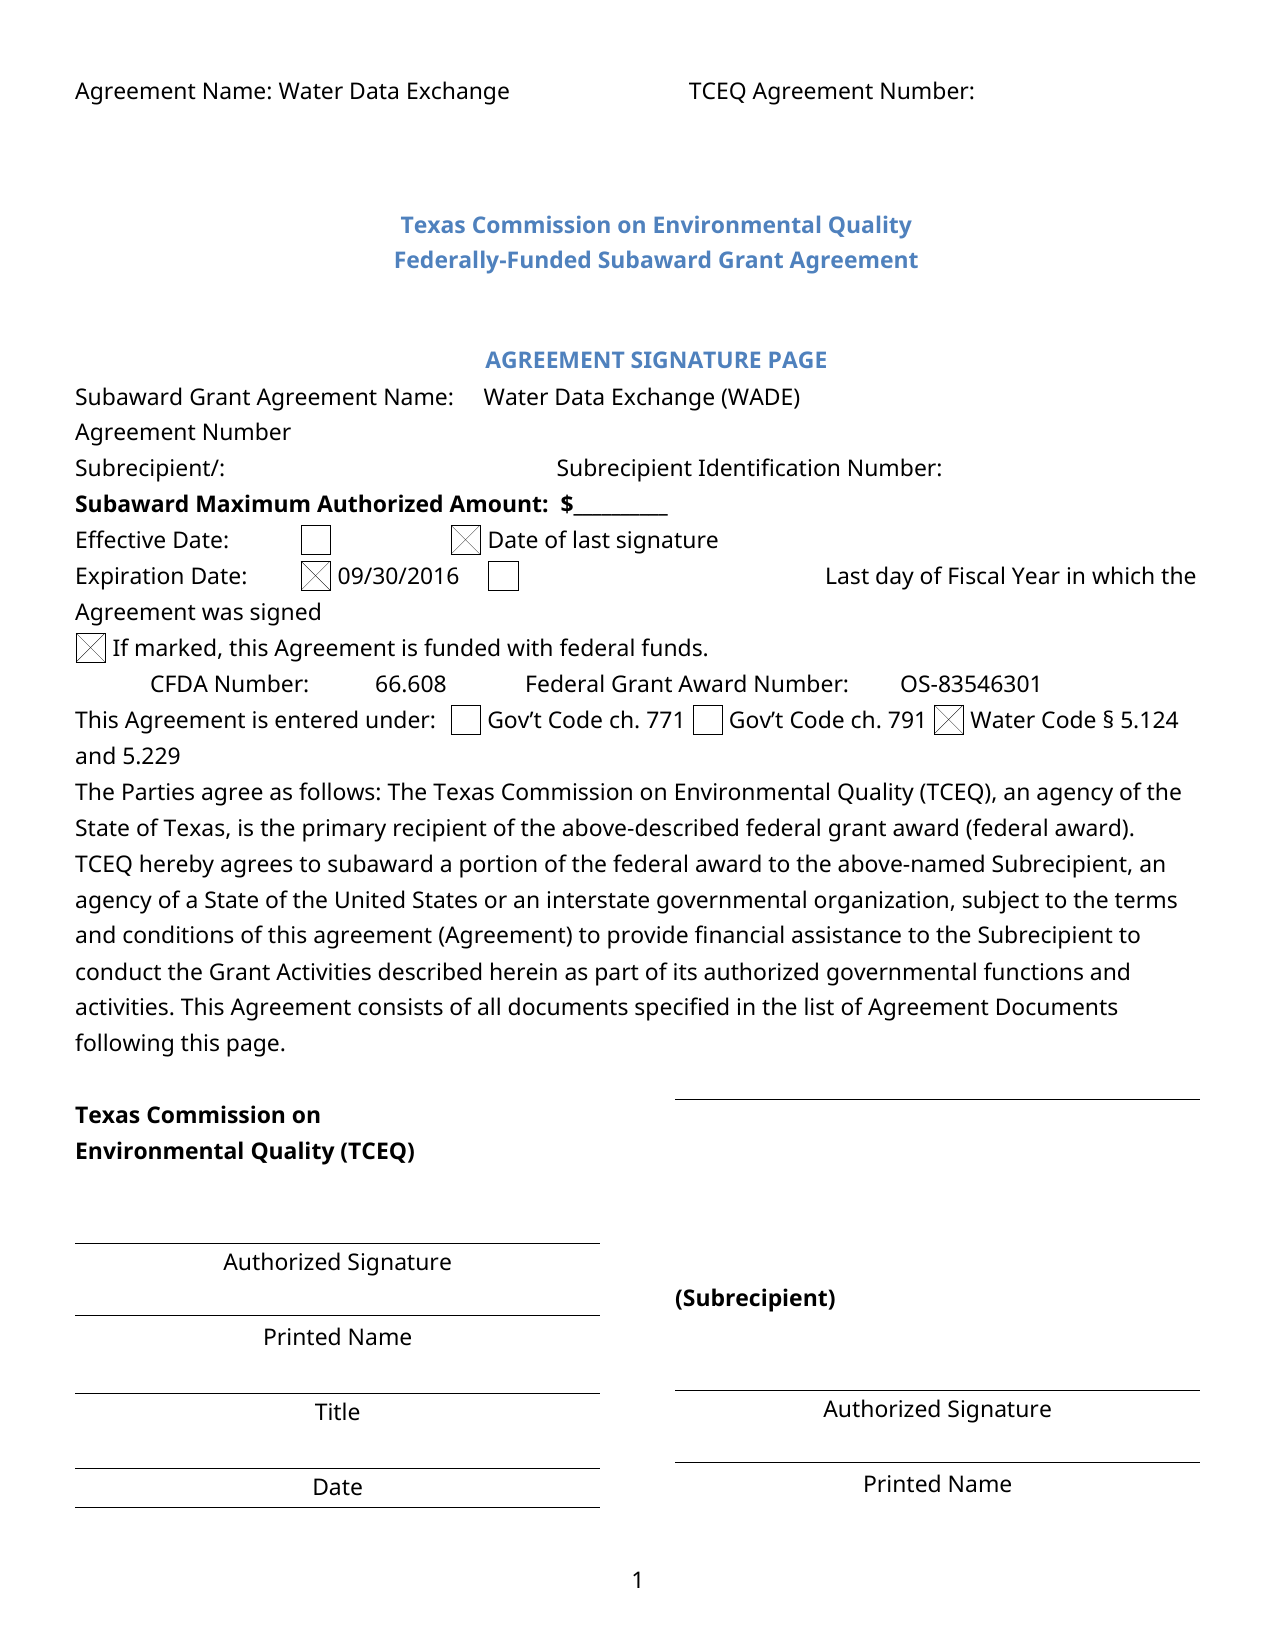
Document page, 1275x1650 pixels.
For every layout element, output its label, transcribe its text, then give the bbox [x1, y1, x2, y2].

text The Parties agree as follows: The Texas Commission on Environmental Quality (TCEQ), an agency of the State of Texas, is the primary recipient of the above-described federal grant award (federal award). TCEQ hereby agrees to subaward a portion of the federal award to the above-named Subrecipient, an agency of a State of the United States or an interstate governmental organization, subject to the terms and conditions of this agreement (Agreement) to provide financial assistance to the Subrecipient to conduct the Grant Activities described herein as part of its authorized governmental functions and activities. This Agreement consists of all documents specified in the list of Agreement Documents following this page. [75, 776, 1200, 1058]
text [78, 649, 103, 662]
text Agreement Number [75, 416, 1200, 448]
text Effective Date: Date of last signature [75, 524, 1200, 555]
list Texas Commission on Environmental Quality Federally-Funded Subaward Grant Agreement [112, 208, 1200, 318]
text Printed Name [675, 1468, 1200, 1499]
text Subaward Grant Agreement Name: Water Data Exchange (WADE) [75, 380, 1200, 412]
text Texas Commission on [75, 1099, 600, 1130]
text Authorized Signature [675, 1391, 1200, 1424]
text Environmental Quality (TCEQ) [75, 1135, 600, 1166]
text Date [75, 1469, 600, 1502]
text This Agreement is entered under: Gov’t Code ch. 771 Gov’t Code ch. 791 Water Code § 5.124 and 5.229 [75, 704, 1200, 771]
text Subrecipient/: Subrecipient Identification Number: [75, 452, 1200, 483]
text Subaward Maximum Authorized Amount: $__________ [75, 488, 1200, 519]
text CFDA Number: 66.608 Federal Grant Award Number: OS-83546301 [150, 668, 1200, 699]
subtitle AGREEMENT SIGNATURE PAGE [112, 344, 1200, 376]
text Expiration Date: 09/30/2016 Last day of Fiscal Year in which the Agreement was signed [75, 560, 1200, 627]
text Authorized Signature [75, 1244, 600, 1277]
text If marked, this Agreement is funded with federal funds. [106, 632, 1200, 663]
text Printed Name [75, 1321, 600, 1352]
text (Subrecipient) [675, 1282, 1200, 1313]
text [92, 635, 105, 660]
text Title [75, 1394, 600, 1427]
